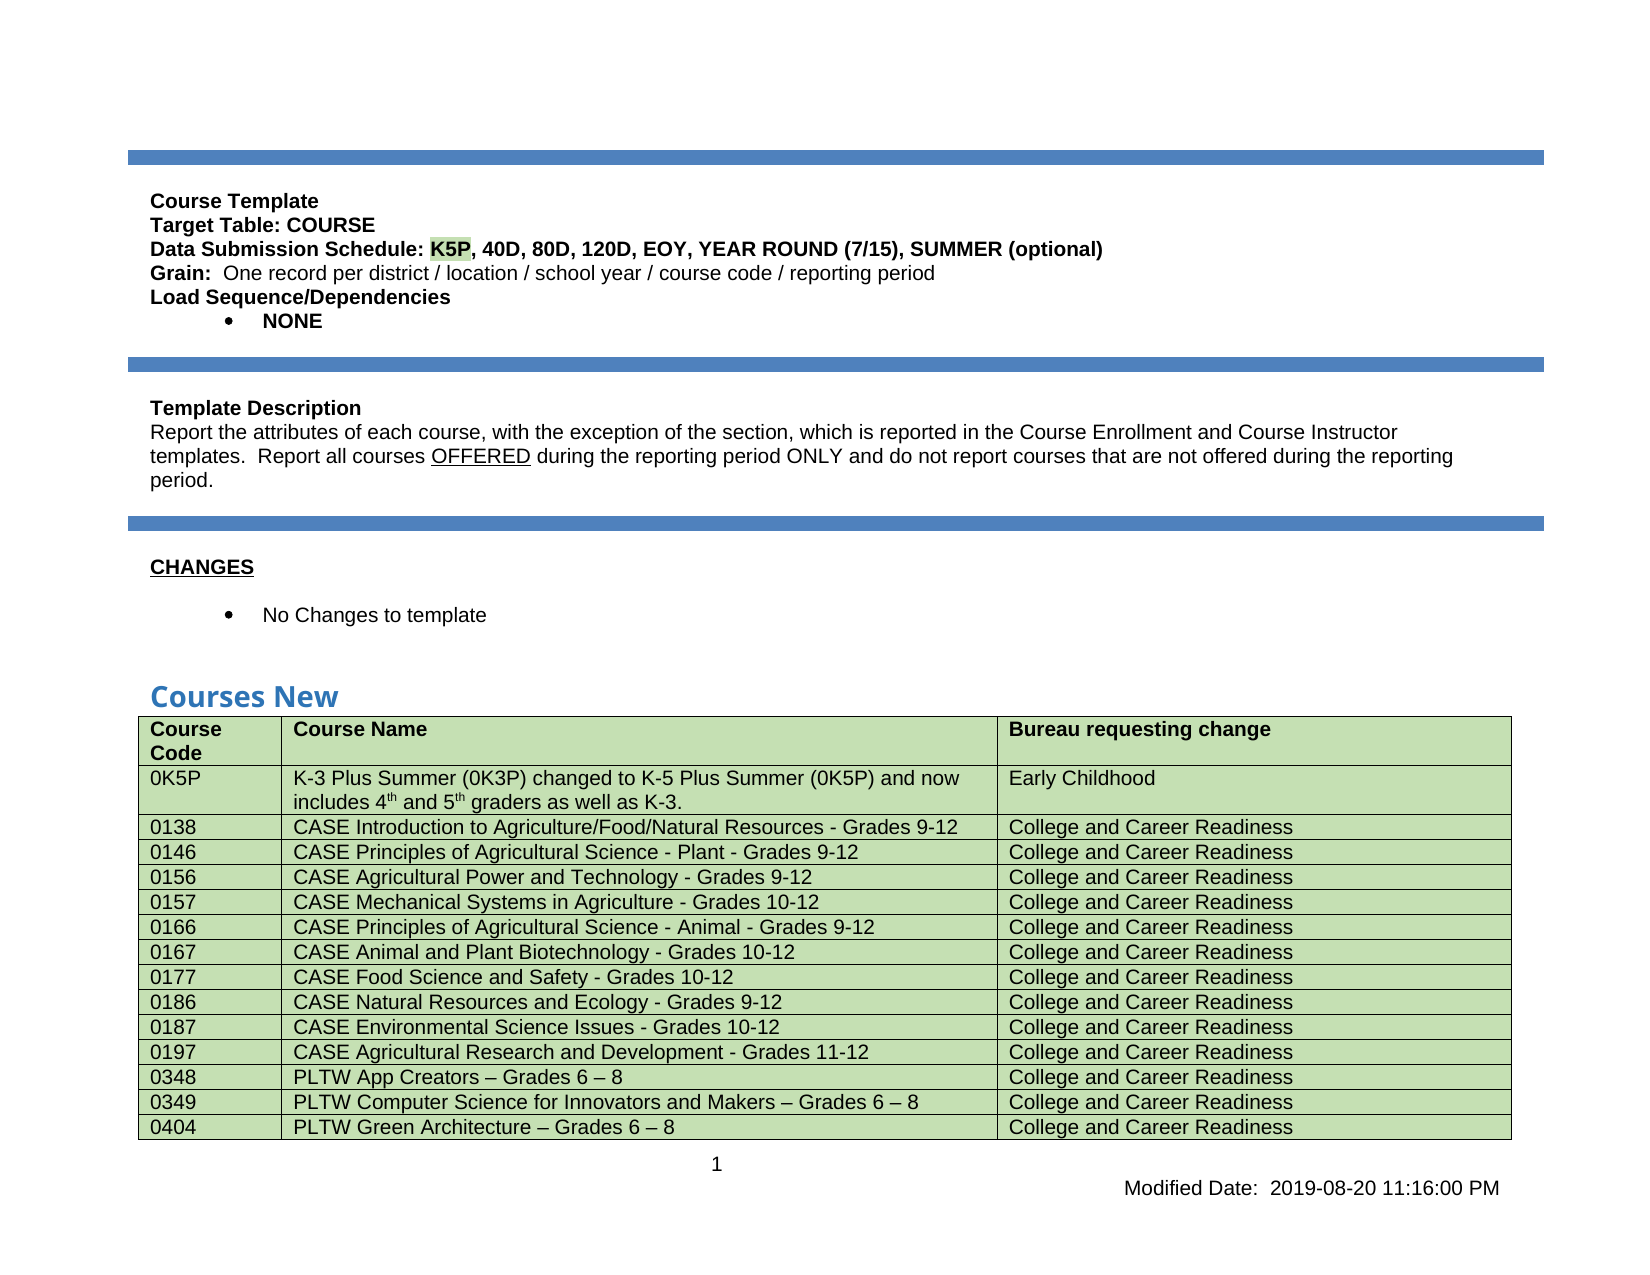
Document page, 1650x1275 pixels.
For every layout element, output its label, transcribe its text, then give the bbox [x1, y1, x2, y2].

table_cell College and Career Readiness [998, 815, 1511, 839]
text Target Table: COURSE [150, 213, 1468, 237]
table_cell College and Career Readiness [998, 890, 1511, 914]
table_cell Early Childhood [998, 766, 1511, 814]
table_cell 0K5P [139, 766, 281, 814]
text Template Description [150, 396, 1468, 420]
list No Changes to template [225, 602, 1468, 626]
text Data Submission Schedule: K5P, 40D, 80D, 120D, EOY, YEAR ROUND (7/15), SUMMER (optional) [150, 237, 430, 261]
text Grain: One record per district / location / school year / course code / reporting period [150, 261, 1468, 285]
table_header Bureau requesting change [998, 717, 1511, 765]
text CHANGES [150, 554, 1468, 578]
subtitle Courses New [150, 676, 1500, 716]
table_cell 0146 [139, 840, 281, 864]
table_cell 0187 [139, 1015, 281, 1039]
table_cell College and Career Readiness [998, 1065, 1511, 1089]
table_cell College and Career Readiness [998, 940, 1511, 964]
table_cell College and Career Readiness [998, 840, 1511, 864]
table_cell CASE Natural Resources and Ecology - Grades 9-12 [282, 990, 997, 1014]
list NONE [225, 309, 1468, 333]
text Course Template [150, 189, 1468, 213]
table_cell CASE Agricultural Research and Development - Grades 11-12 [282, 1040, 997, 1064]
table_cell College and Career Readiness [998, 1015, 1511, 1039]
text Load Sequence/Dependencies [150, 285, 1468, 309]
table_cell 0186 [139, 990, 281, 1014]
table_cell 0177 [139, 965, 281, 989]
table_cell CASE Introduction to Agriculture/Food/Natural Resources - Grades 9-12 [282, 815, 997, 839]
table_cell 0197 [139, 1040, 281, 1064]
table_header [128, 516, 1544, 531]
text Data Submission Schedule: K5P, 40D, 80D, 120D, EOY, YEAR ROUND (7/15), SUMMER (optional) [471, 237, 1500, 261]
table_cell PLTW App Creators – Grades 6 – 8 [282, 1065, 997, 1089]
table_cell 0156 [139, 865, 281, 889]
table_cell College and Career Readiness [998, 990, 1511, 1014]
table_cell College and Career Readiness [998, 915, 1511, 939]
table_header Course Code [139, 717, 281, 765]
table_cell 0138 [139, 815, 281, 839]
table_header [128, 150, 1544, 165]
table_cell 0349 [139, 1090, 281, 1114]
table_cell 0167 [139, 940, 281, 964]
table_cell PLTW Computer Science for Innovators and Makers – Grades 6 – 8 [282, 1090, 997, 1114]
table_cell CASE Environmental Science Issues - Grades 10-12 [282, 1015, 997, 1039]
text Report the attributes of each course, with the exception of the section, which is reported in the Course Enrollment and Course Instructor templates. Report all courses OFFERED during the reporting period ONLY and do not report courses that are not offered during the reporting period. [150, 420, 1468, 492]
table_cell 0348 [139, 1065, 281, 1089]
table_cell 0157 [139, 890, 281, 914]
table_cell College and Career Readiness [998, 1090, 1511, 1114]
table_cell CASE Principles of Agricultural Science - Plant - Grades 9-12 [282, 840, 997, 864]
table_cell College and Career Readiness [998, 965, 1511, 989]
table_cell 0404 [139, 1115, 281, 1139]
table_cell PLTW Green Architecture – Grades 6 – 8 [282, 1115, 997, 1139]
table_header [128, 357, 1544, 372]
table_cell College and Career Readiness [998, 1040, 1511, 1064]
table_cell CASE Animal and Plant Biotechnology - Grades 10-12 [282, 940, 997, 964]
table_cell College and Career Readiness [998, 865, 1511, 889]
table_cell College and Career Readiness [998, 1115, 1511, 1139]
table_cell CASE Mechanical Systems in Agriculture - Grades 10-12 [282, 890, 997, 914]
table_cell K-3 Plus Summer (0K3P) changed to K-5 Plus Summer (0K5P) and now includes 4th and 5th graders as well as K-3. [282, 766, 997, 814]
table_cell CASE Agricultural Power and Technology - Grades 9-12 [282, 865, 997, 889]
table_cell 0166 [139, 915, 281, 939]
table_cell CASE Principles of Agricultural Science - Animal - Grades 9-12 [282, 915, 997, 939]
table_header Course Name [282, 717, 997, 765]
table_cell CASE Food Science and Safety - Grades 10-12 [282, 965, 997, 989]
